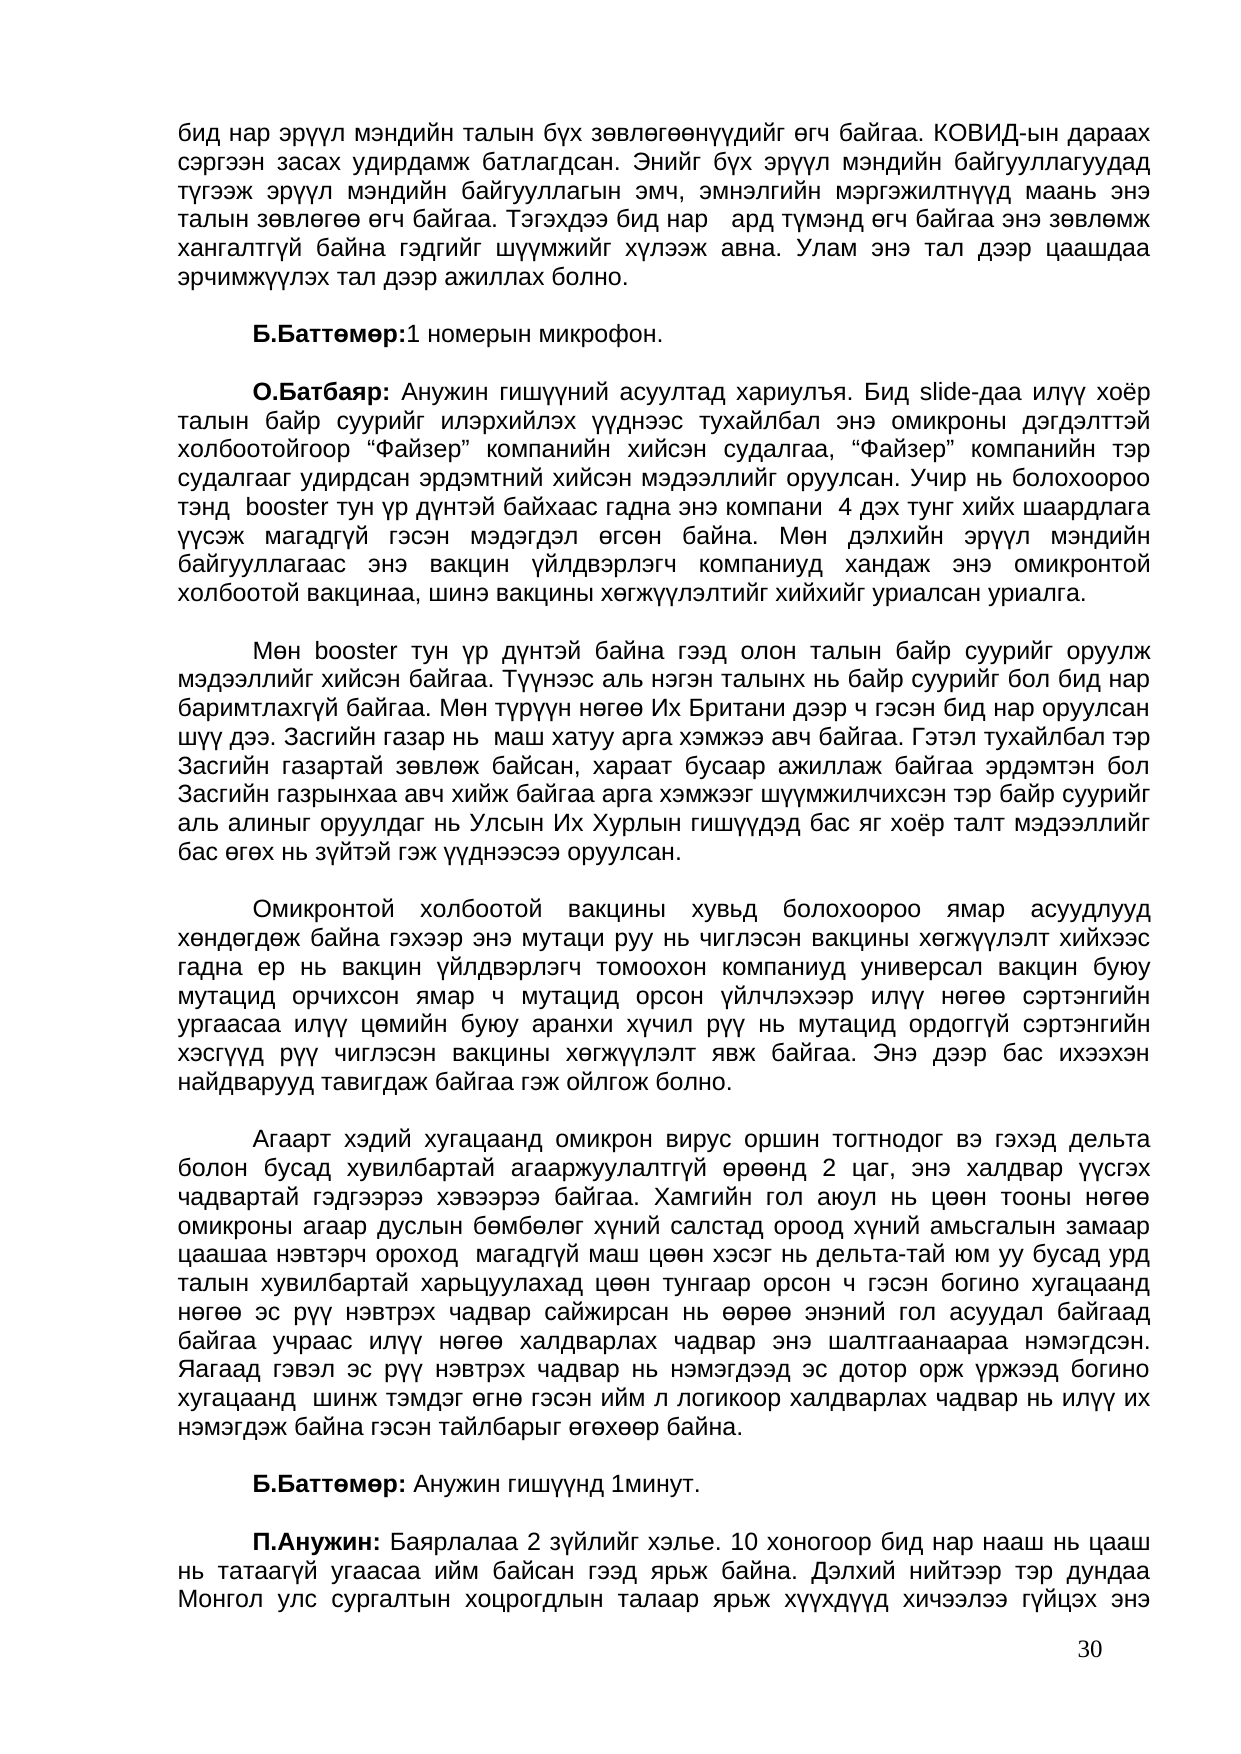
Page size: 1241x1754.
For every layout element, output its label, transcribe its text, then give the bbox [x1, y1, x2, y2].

text Б.Баттөмөр: Анужин гишүүнд 1минут. [177, 1469, 1152, 1498]
text О.Батбаяр: Анужин гишүүний асуултад хариулъя. Бид slide-даа илүү хоёр талын байр суурийг илэрхийлэх үүднээс тухайлбал энэ омикроны дэгдэлттэй холбоотойгоор “Файзер” компанийн хийсэн судалгаа, “Файзер” компанийн тэр судалгааг удирдсан эрдэмтний хийсэн мэдээллийг оруулсан. Учир нь болохоороо тэнд booster тун үр дүнтэй байхаас гадна энэ компани 4 дэх тунг хийх шаардлага үүсэж магадгүй гэсэн мэдэгдэл өгсөн байна. Мөн дэлхийн эрүүл мэндийн байгууллагаас энэ вакцин үйлдвэрлэгч компаниуд хандаж энэ омикронтой холбоотой вакцинаа, шинэ вакцины хөгжүүлэлтийг хийхийг уриалсан уриалга. [177, 377, 1152, 607]
text Б.Баттөмөр:1 номерын микрофон. [177, 319, 1152, 348]
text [177, 1527, 1152, 1613]
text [177, 118, 1152, 291]
text Агаарт хэдий хугацаанд омикрон вирус оршин тогтнодог вэ гэхэд дельта болон бусад хувилбартай агааржуулалтгүй өрөөнд 2 цаг, энэ халдвар үүсгэх чадвартай гэдгээрээ хэвээрээ байгаа. Хамгийн гол аюул нь цөөн тооны нөгөө омикроны агаар дуслын бөмбөлөг хүний салстад ороод хүний амьсгалын замаар цаашаа нэвтэрч ороход магадгүй маш цөөн хэсэг нь дельта-тай юм уу бусад урд талын хувилбартай харьцуулахад цөөн тунгаар орсон ч гэсэн богино хугацаанд нөгөө эс рүү нэвтрэх чадвар сайжирсан нь өөрөө энэний гол асуудал байгаад байгаа учраас илүү нөгөө халдварлах чадвар энэ шалтгаанаараа нэмэгдсэн. Яагаад гэвэл эс рүү нэвтрэх чадвар нь нэмэгдээд эс дотор орж үржээд богино хугацаанд шинж тэмдэг өгнө гэсэн ийм л логикоор халдварлах чадвар нь илүү их нэмэгдэж байна гэсэн тайлбарыг өгөхөөр байна. [177, 1124, 1152, 1441]
text Омикронтой холбоотой вакцины хувьд болохоороо ямар асуудлууд хөндөгдөж байна гэхээр энэ мутаци руу нь чиглэсэн вакцины хөгжүүлэлт хийхээс гадна ер нь вакцин үйлдвэрлэгч томоохон компаниуд универсал вакцин буюу мутацид орчихсон ямар ч мутацид орсон үйлчлэхээр илүү нөгөө сэртэнгийн ургаасаа илүү цөмийн буюу аранхи хүчил рүү нь мутацид ордоггүй сэртэнгийн хэсгүүд рүү чиглэсэн вакцины хөгжүүлэлт явж байгаа. Энэ дээр бас ихээхэн найдварууд тавигдаж байгаа гэж ойлгож болно. [177, 894, 1152, 1096]
text Мөн booster тун үр дүнтэй байна гээд олон талын байр суурийг оруулж мэдээллийг хийсэн байгаа. Түүнээс аль нэгэн талынх нь байр суурийг бол бид нар баримтлахгүй байгаа. Мөн түрүүн нөгөө Их Британи дээр ч гэсэн бид нар оруулсан шүү дээ. Засгийн газар нь маш хатуу арга хэмжээ авч байгаа. Гэтэл тухайлбал тэр Засгийн газартай зөвлөж байсан, хараат бусаар ажиллаж байгаа эрдэмтэн бол Засгийн газрынхаа авч хийж байгаа арга хэмжээг шүүмжилчихсэн тэр байр суурийг аль алиныг оруулдаг нь Улсын Их Хурлын гишүүдэд бас яг хоёр талт мэдээллийг бас өгөх нь зүйтэй гэж үүднээсээ оруулсан. [177, 636, 1152, 866]
